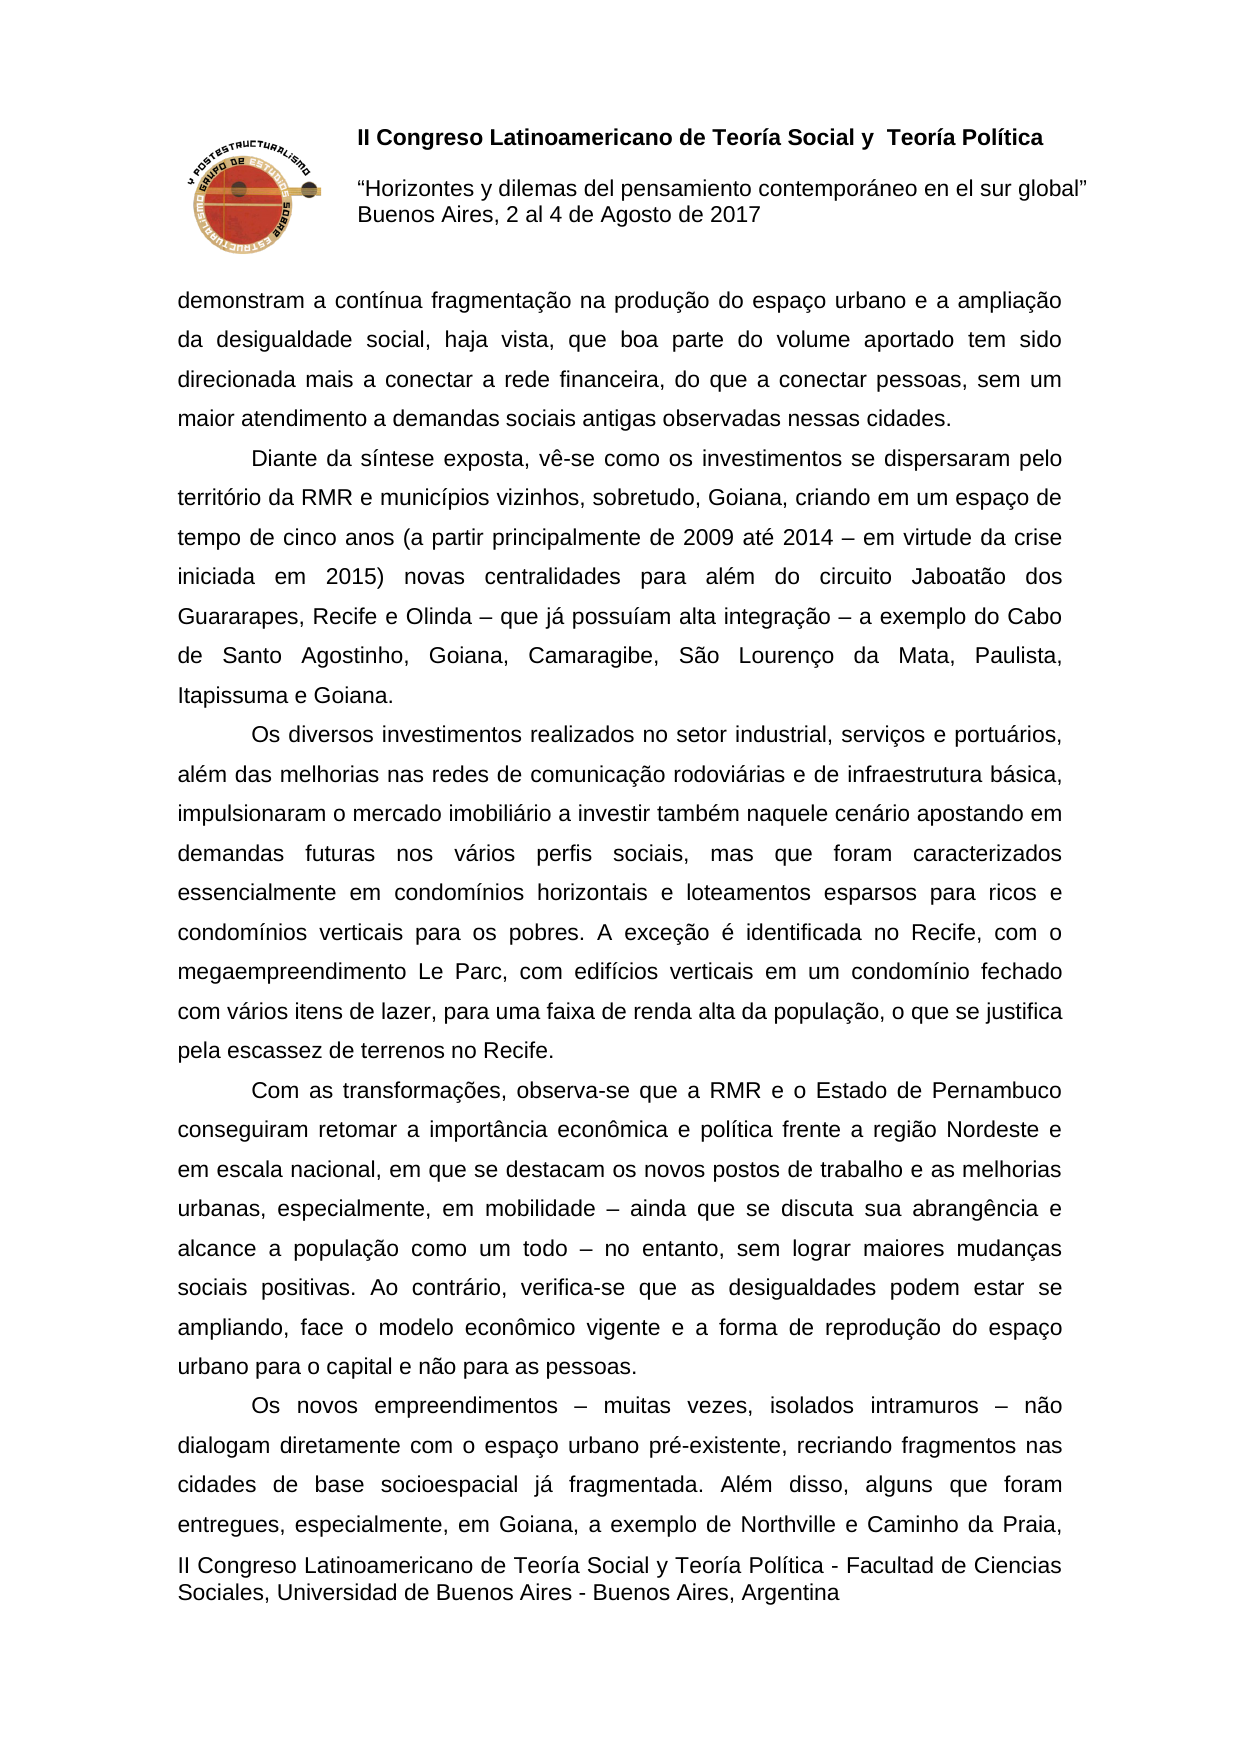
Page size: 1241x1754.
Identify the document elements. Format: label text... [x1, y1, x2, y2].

picture [177, 98, 322, 261]
text Com as transformações, observa-se que a RMR e o Estado de Pernambuco conseguiram retomar a importância econômica e política frente a região Nordeste e em escala nacional, em que se destacam os novos postos de trabalho e as melhorias urbanas, especialmente, em mobilidade – ainda que se discuta sua abrangência e alcance a população como um todo – no entanto, sem lograr maiores mudanças sociais positivas. Ao contrário, verifica-se que as desigualdades podem estar se ampliando, face o modelo econômico vigente e a forma de reprodução do espaço urbano para o capital e não para as pessoas. [177, 1077, 1063, 1379]
text Diante da síntese exposta, vê-se como os investimentos se dispersaram pelo território da RMR e municípios vizinhos, sobretudo, Goiana, criando em um espaço de tempo de cinco anos (a partir principalmente de 2009 até 2014 – em virtude da crise iniciada em 2015) novas centralidades para além do circuito Jaboatão dos Guararapes, Recife e Olinda – que já possuíam alta integração – a exemplo do Cabo de Santo Agostinho, Goiana, Camaragibe, São Lourenço da Mata, Paulista, Itapissuma e Goiana. [177, 445, 1063, 708]
text Os diversos investimentos realizados no setor industrial, serviços e portuários, além das melhorias nas redes de comunicação rodoviárias e de infraestrutura básica, impulsionaram o mercado imobiliário a investir também naquele cenário apostando em demandas futuras nos vários perfis sociais, mas que foram caracterizados essencialmente em condomínios horizontais e loteamentos esparsos para ricos e condomínios verticais para os pobres. A exceção é identificada no Recife, com o megaempreendimento Le Parc, com edifícios verticais em um condomínio fechado com vários itens de lazer, para uma faixa de renda alta da população, o que se justifica pela escassez de terrenos no Recife. [177, 721, 1063, 1063]
